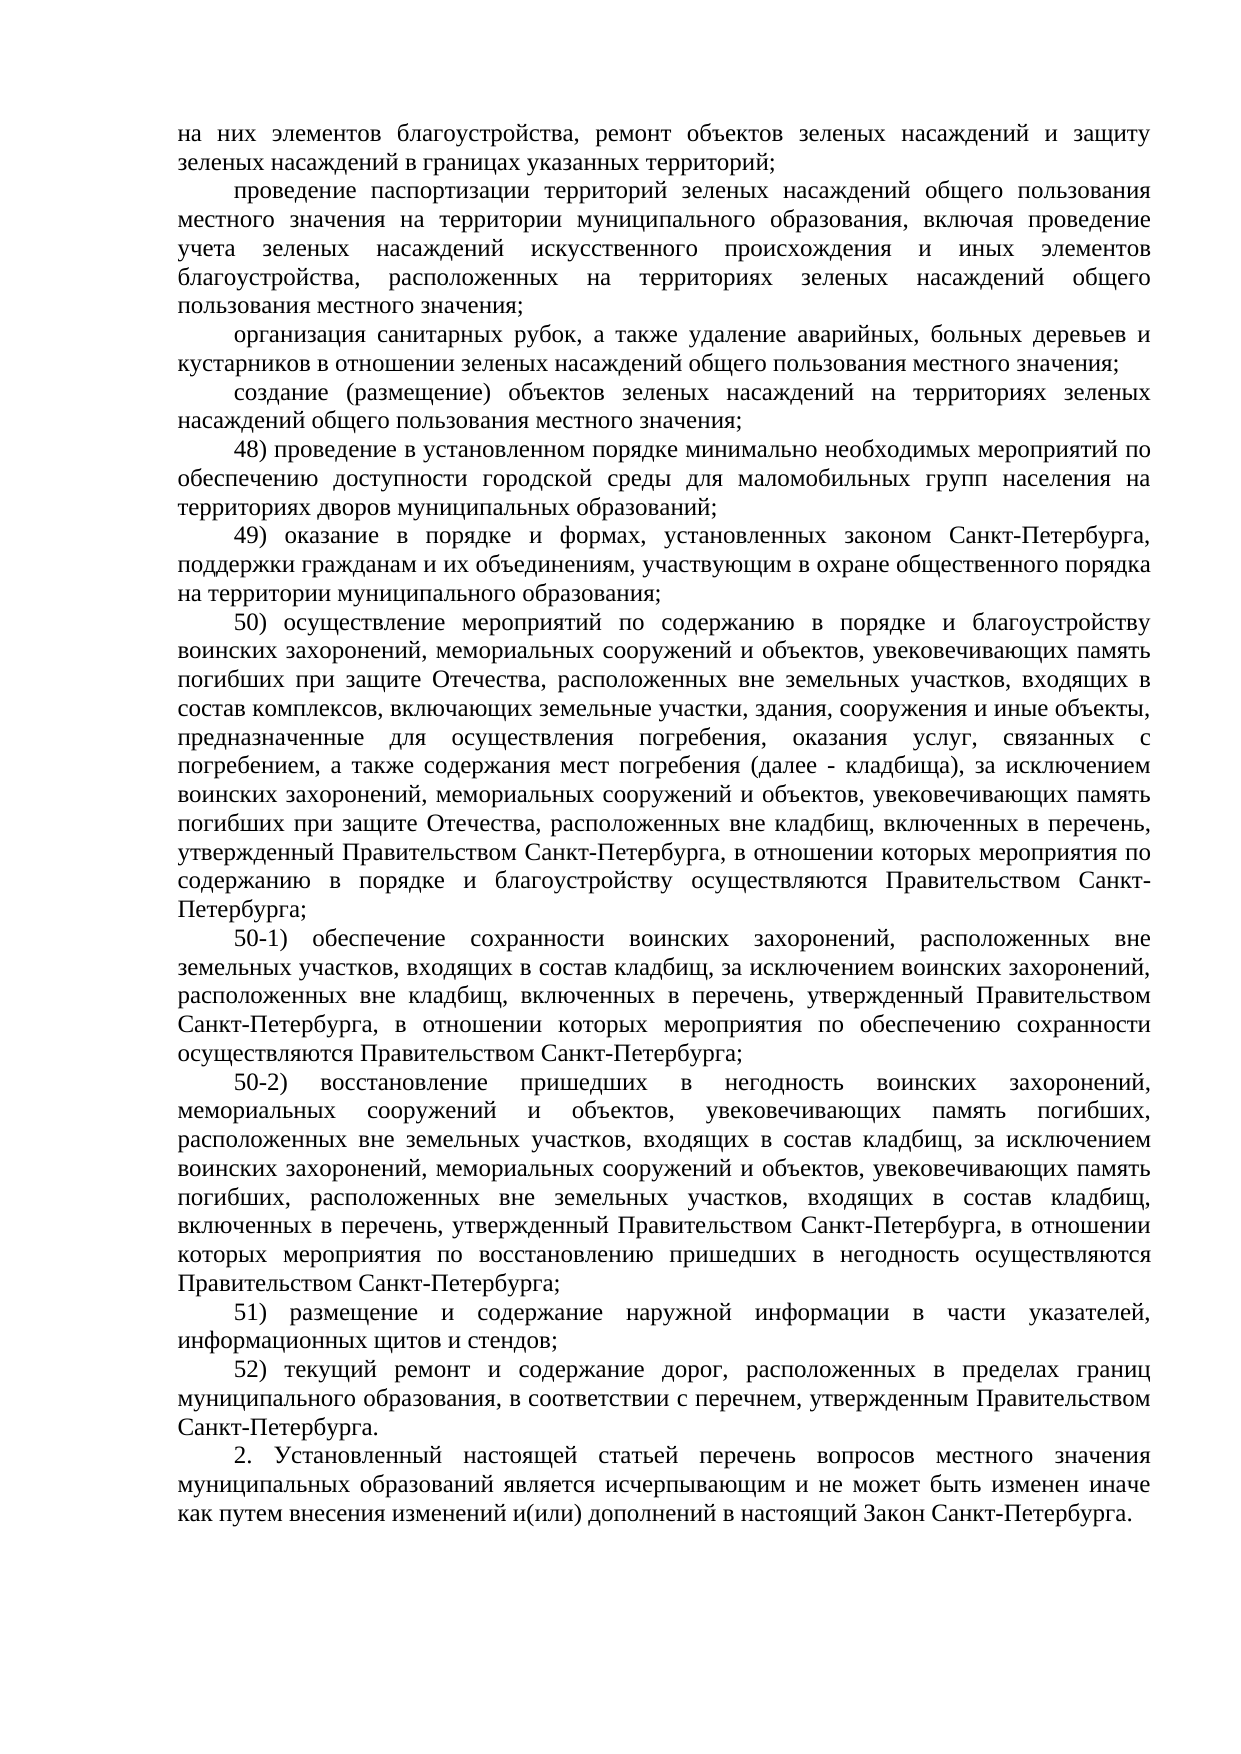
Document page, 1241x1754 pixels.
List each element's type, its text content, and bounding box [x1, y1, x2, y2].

text 2. Установленный настоящей статьей перечень вопросов местного значения муниципальных образований является исчерпывающим и не может быть изменен иначе как путем внесения изменений и(или) дополнений в настоящий Закон Санкт-Петербурга. [177, 1441, 1152, 1527]
text 50-2) восстановление пришедших в негодность воинских захоронений, мемориальных сооружений и объектов, увековечивающих память погибших, расположенных вне земельных участков, входящих в состав кладбищ, за исключением воинских захоронений, мемориальных сооружений и объектов, увековечивающих память погибших, расположенных вне земельных участков, входящих в состав кладбищ, включенных в перечень, утвержденный Правительством Санкт-Петербурга, в отношении которых мероприятия по восстановлению пришедших в негодность осуществляются Правительством Санкт-Петербурга; [177, 1067, 1152, 1297]
text 50-1) обеспечение сохранности воинских захоронений, расположенных вне земельных участков, входящих в состав кладбищ, за исключением воинских захоронений, расположенных вне кладбищ, включенных в перечень, утвержденный Правительством Санкт-Петербурга, в отношении которых мероприятия по обеспечению сохранности осуществляются Правительством Санкт-Петербурга; [177, 923, 1152, 1067]
text 48) проведение в установленном порядке минимально необходимых мероприятий по обеспечению доступности городской среды для маломобильных групп населения на территориях дворов муниципальных образований; [177, 434, 1152, 521]
text 49) оказание в порядке и формах, установленных законом Санкт-Петербурга, поддержки гражданам и их объединениям, участвующим в охране общественного порядка на территории муниципального образования; [177, 521, 1152, 607]
text 52) текущий ремонт и содержание дорог, расположенных в пределах границ муниципального образования, в соответствии с перечнем, утвержденным Правительством Санкт-Петербурга. [177, 1354, 1152, 1441]
text организация санитарных рубок, а также удаление аварийных, больных деревьев и кустарников в отношении зеленых насаждений общего пользования местного значения; [177, 319, 1152, 377]
text 51) размещение и содержание наружной информации в части указателей, информационных щитов и стендов; [177, 1297, 1152, 1354]
text проведение паспортизации территорий зеленых насаждений общего пользования местного значения на территории муниципального образования, включая проведение учета зеленых насаждений искусственного происхождения и иных элементов благоустройства, расположенных на территориях зеленых насаждений общего пользования местного значения; [177, 176, 1152, 319]
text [177, 118, 1152, 176]
text создание (размещение) объектов зеленых насаждений на территориях зеленых насаждений общего пользования местного значения; [177, 377, 1152, 434]
text 50) осуществление мероприятий по содержанию в порядке и благоустройству воинских захоронений, мемориальных сооружений и объектов, увековечивающих память погибших при защите Отечества, расположенных вне земельных участков, входящих в состав комплексов, включающих земельные участки, здания, сооружения и иные объекты, предназначенные для осуществления погребения, оказания услуг, связанных с погребением, а также содержания мест погребения (далее - кладбища), за исключением воинских захоронений, мемориальных сооружений и объектов, увековечивающих память погибших при защите Отечества, расположенных вне кладбищ, включенных в перечень, утвержденный Правительством Санкт-Петербурга, в отношении которых мероприятия по содержанию в порядке и благоустройству осуществляются Правительством Санкт-Петербурга; [177, 607, 1152, 923]
